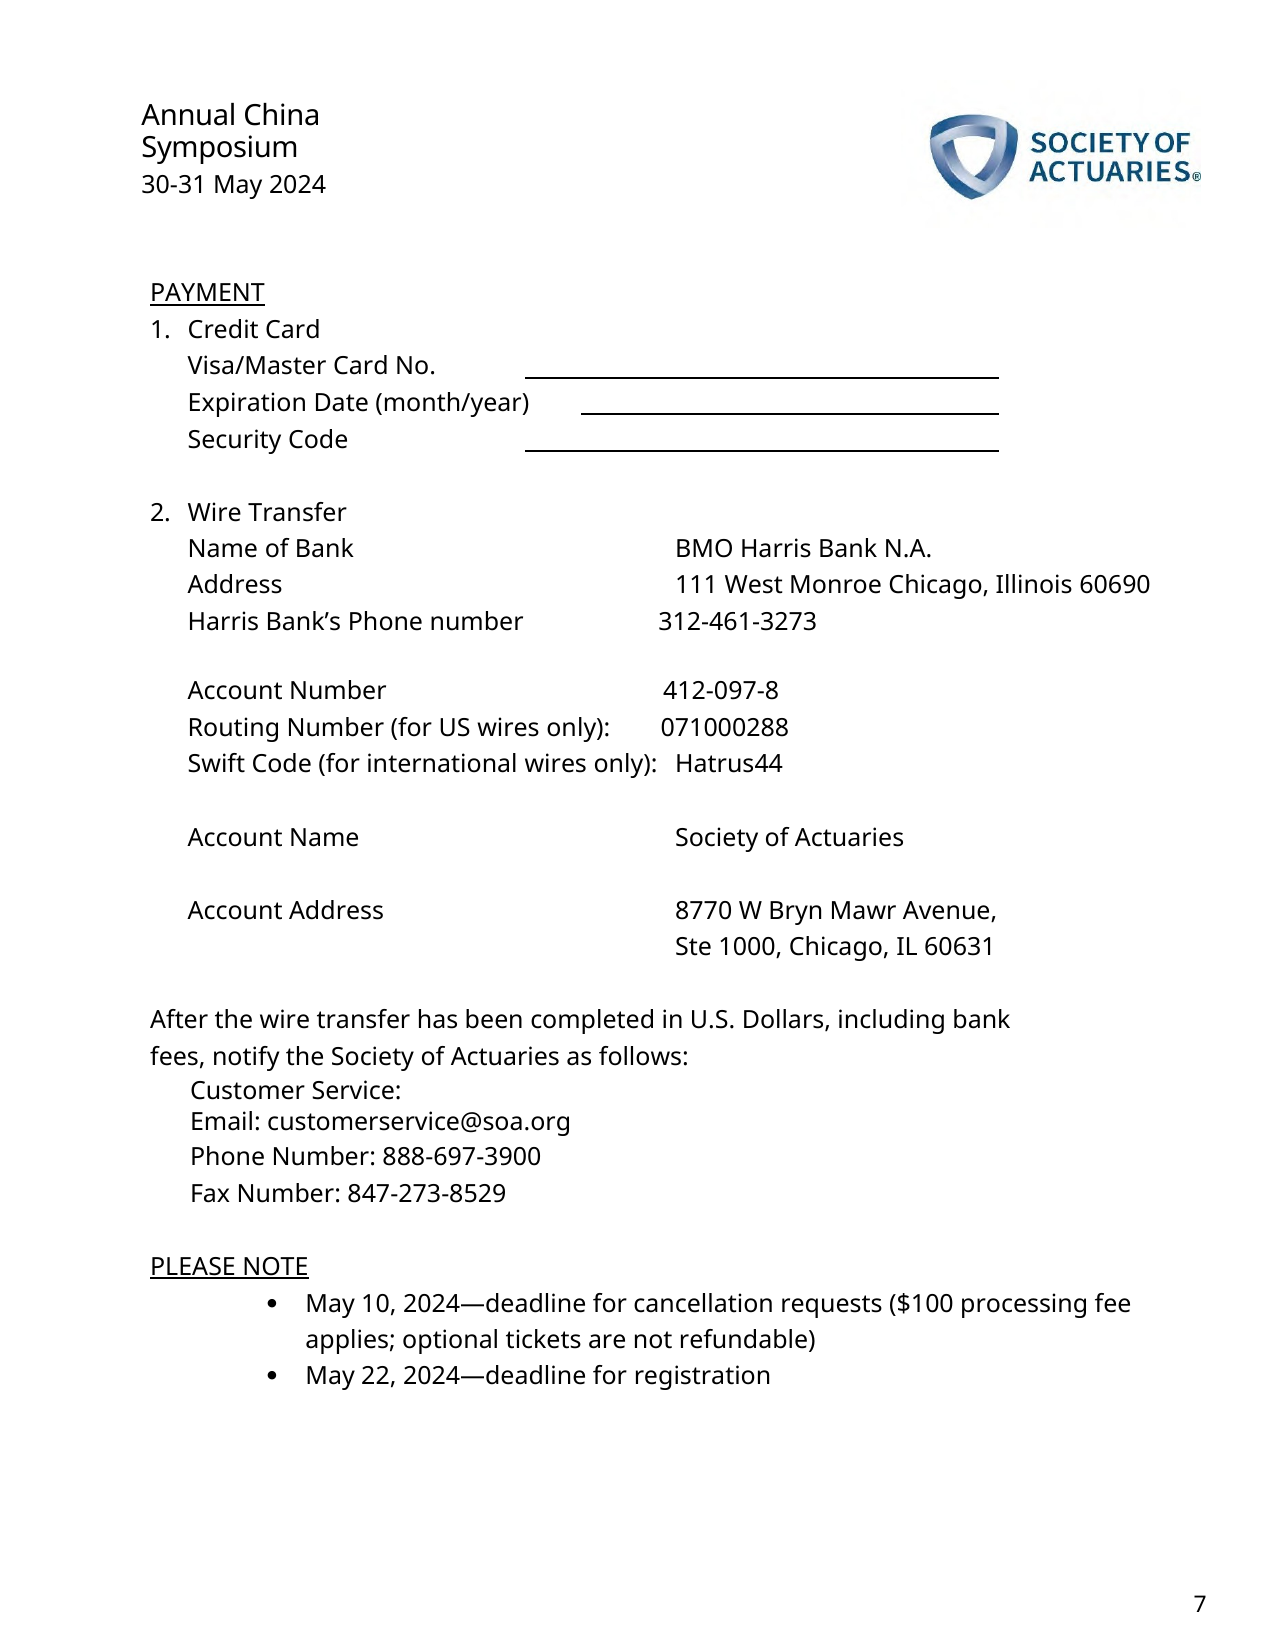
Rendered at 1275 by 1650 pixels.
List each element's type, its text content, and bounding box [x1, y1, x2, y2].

list May 22, 2024—deadline for registration [268, 1358, 1206, 1392]
picture [901, 80, 1201, 228]
text Swift Code (for international wires only): Hatrus44 [187, 746, 1206, 780]
subtitle Account Number 412-097-8 [187, 673, 1206, 707]
list May 10, 2024—deadline for cancellation requests ($100 processing fee applies; optional tickets are not refundable) [268, 1285, 1192, 1355]
text Name of Bank BMO Harris Bank N.A. [187, 530, 1206, 564]
text Account Address 8770 W Bryn Mawr Avenue, Ste 1000, Chicago, IL 60631 [187, 893, 1011, 963]
list Wire Transfer [150, 494, 1206, 528]
text Visa/Master Card No. Expiration Date (month/year) Security Code [187, 348, 999, 456]
text PAYMENT [150, 275, 1206, 309]
text Customer Service: [190, 1076, 1206, 1106]
text Email: customerservice@soa.org [190, 1106, 1206, 1136]
subtitle Harris Bank’s Phone number 312-461-3273 [187, 603, 1206, 638]
text Account Name Society of Actuaries [187, 819, 1206, 853]
list Credit Card [150, 311, 1206, 345]
subtitle Routing Number (for US wires only): 071000288 [187, 709, 1206, 743]
text Address 111 West Monroe Chicago, Illinois 60690 [187, 567, 1206, 601]
text Phone Number: 888-697-3900 [190, 1139, 1206, 1173]
text PLEASE NOTE [150, 1249, 1206, 1283]
text Fax Number: 847-273-8529 [190, 1175, 1206, 1209]
text After the wire transfer has been completed in U.S. Dollars, including bank fees, notify the Society of Actuaries as follows: [150, 1002, 1045, 1073]
